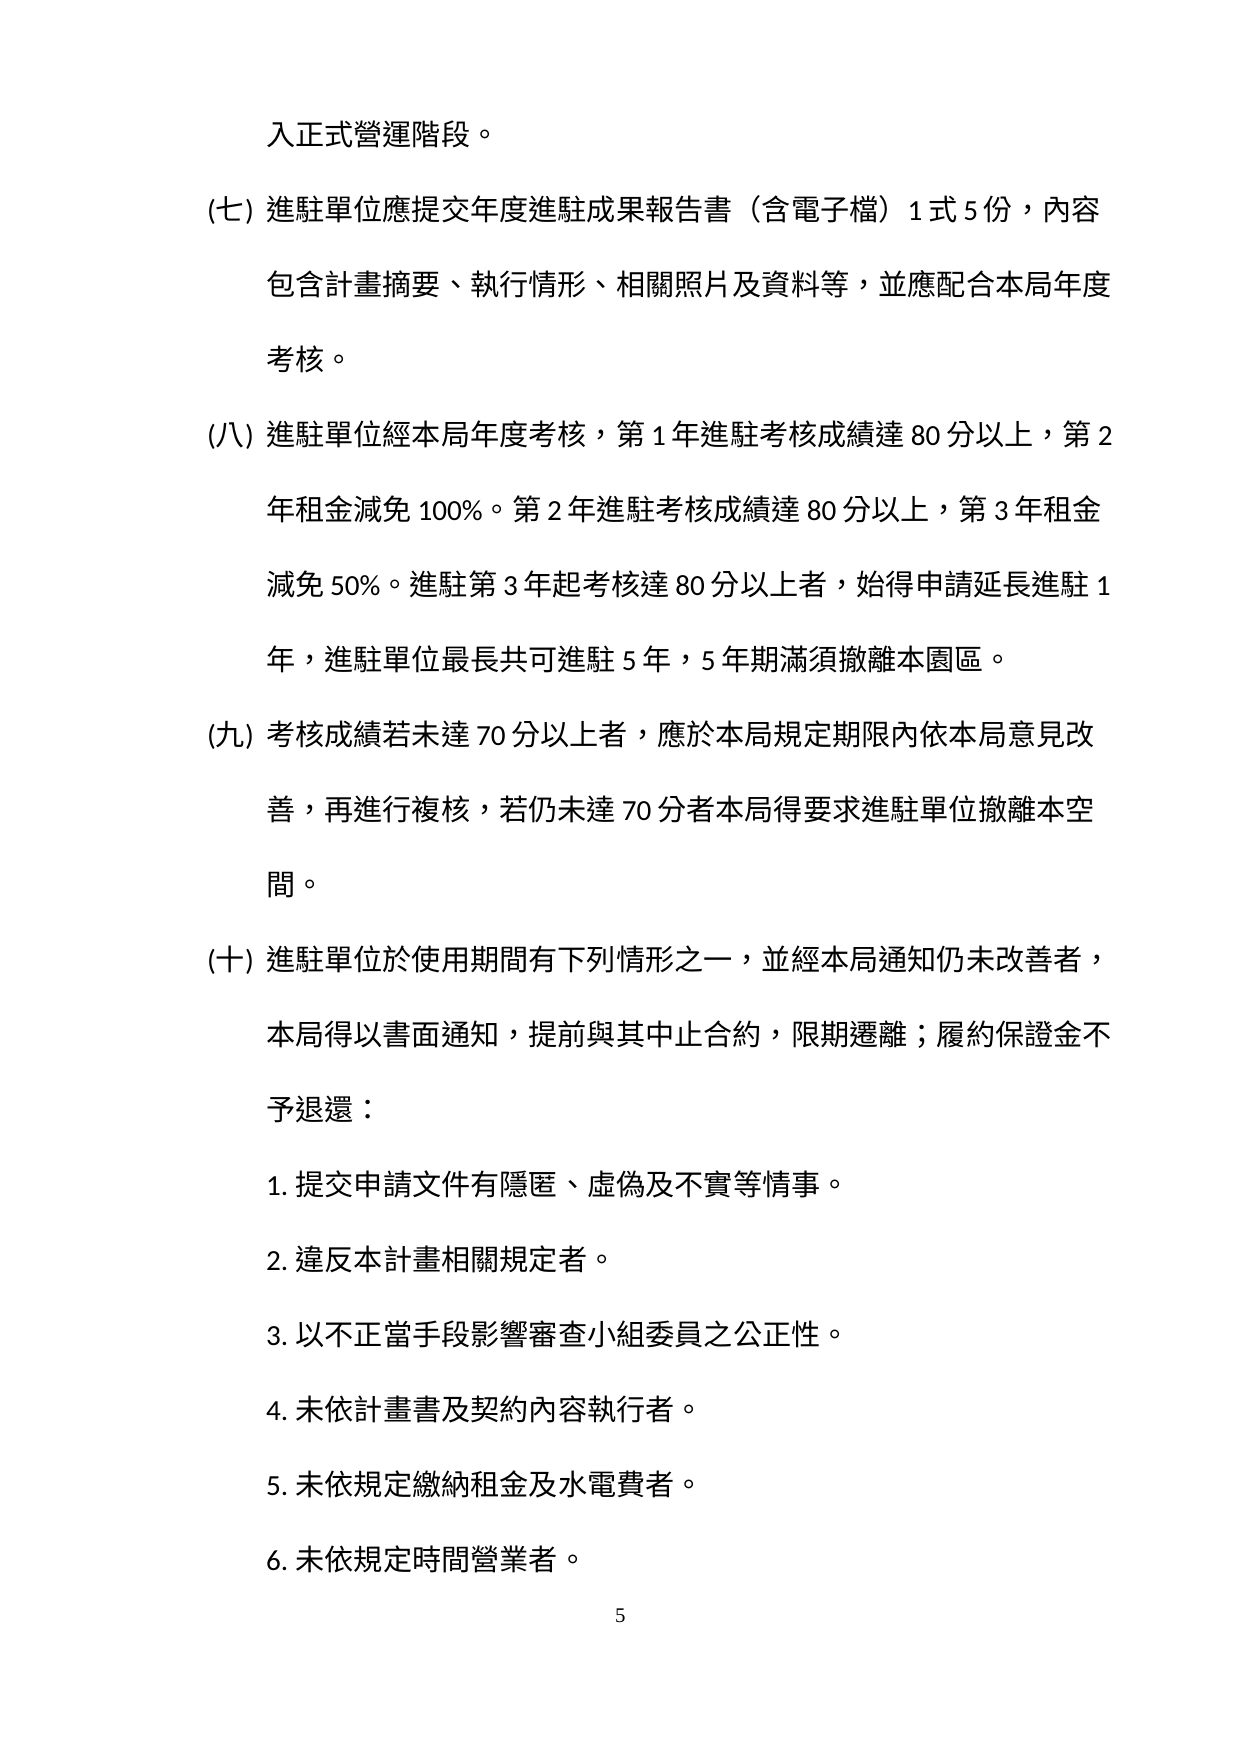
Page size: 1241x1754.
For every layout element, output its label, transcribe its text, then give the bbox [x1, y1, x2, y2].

list 進駐單位應提交年度進駐成果報告書（含電子檔）1式5份，內容包含計畫摘要、執行情形、相關照片及資料等，並應配合本局年度考核。 [207, 171, 1122, 396]
list 未依計畫書及契約內容執行者。 [266, 1371, 1122, 1446]
list 以不正當手段影響審查小組委員之公正性。 [266, 1296, 1122, 1371]
list 考核成績若未達70分以上者，應於本局規定期限內依本局意見改善，再進行複核，若仍未達70分者本局得要求進駐單位撤離本空間。 [207, 696, 1122, 921]
list 未依規定時間營業者。 [266, 1521, 1122, 1596]
list 進駐單位於使用期間有下列情形之一，並經本局通知仍未改善者，本局得以書面通知，提前與其中止合約，限期遷離；履約保證金不予退還： [207, 921, 1122, 1146]
list 進駐單位經本局年度考核，第1年進駐考核成績達80分以上，第2年租金減免100%。第2年進駐考核成績達80分以上，第3年租金減免50%。進駐第3年起考核達80分以上者，始得申請延長進駐1年，進駐單位最長共可進駐5年，5年期滿須撤離本園區。 [207, 396, 1122, 696]
list 提交申請文件有隱匿、虛偽及不實等情事。 [266, 1146, 1122, 1221]
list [207, 96, 1122, 171]
list 未依規定繳納租金及水電費者。 [266, 1446, 1122, 1521]
list 違反本計畫相關規定者。 [266, 1221, 1122, 1296]
